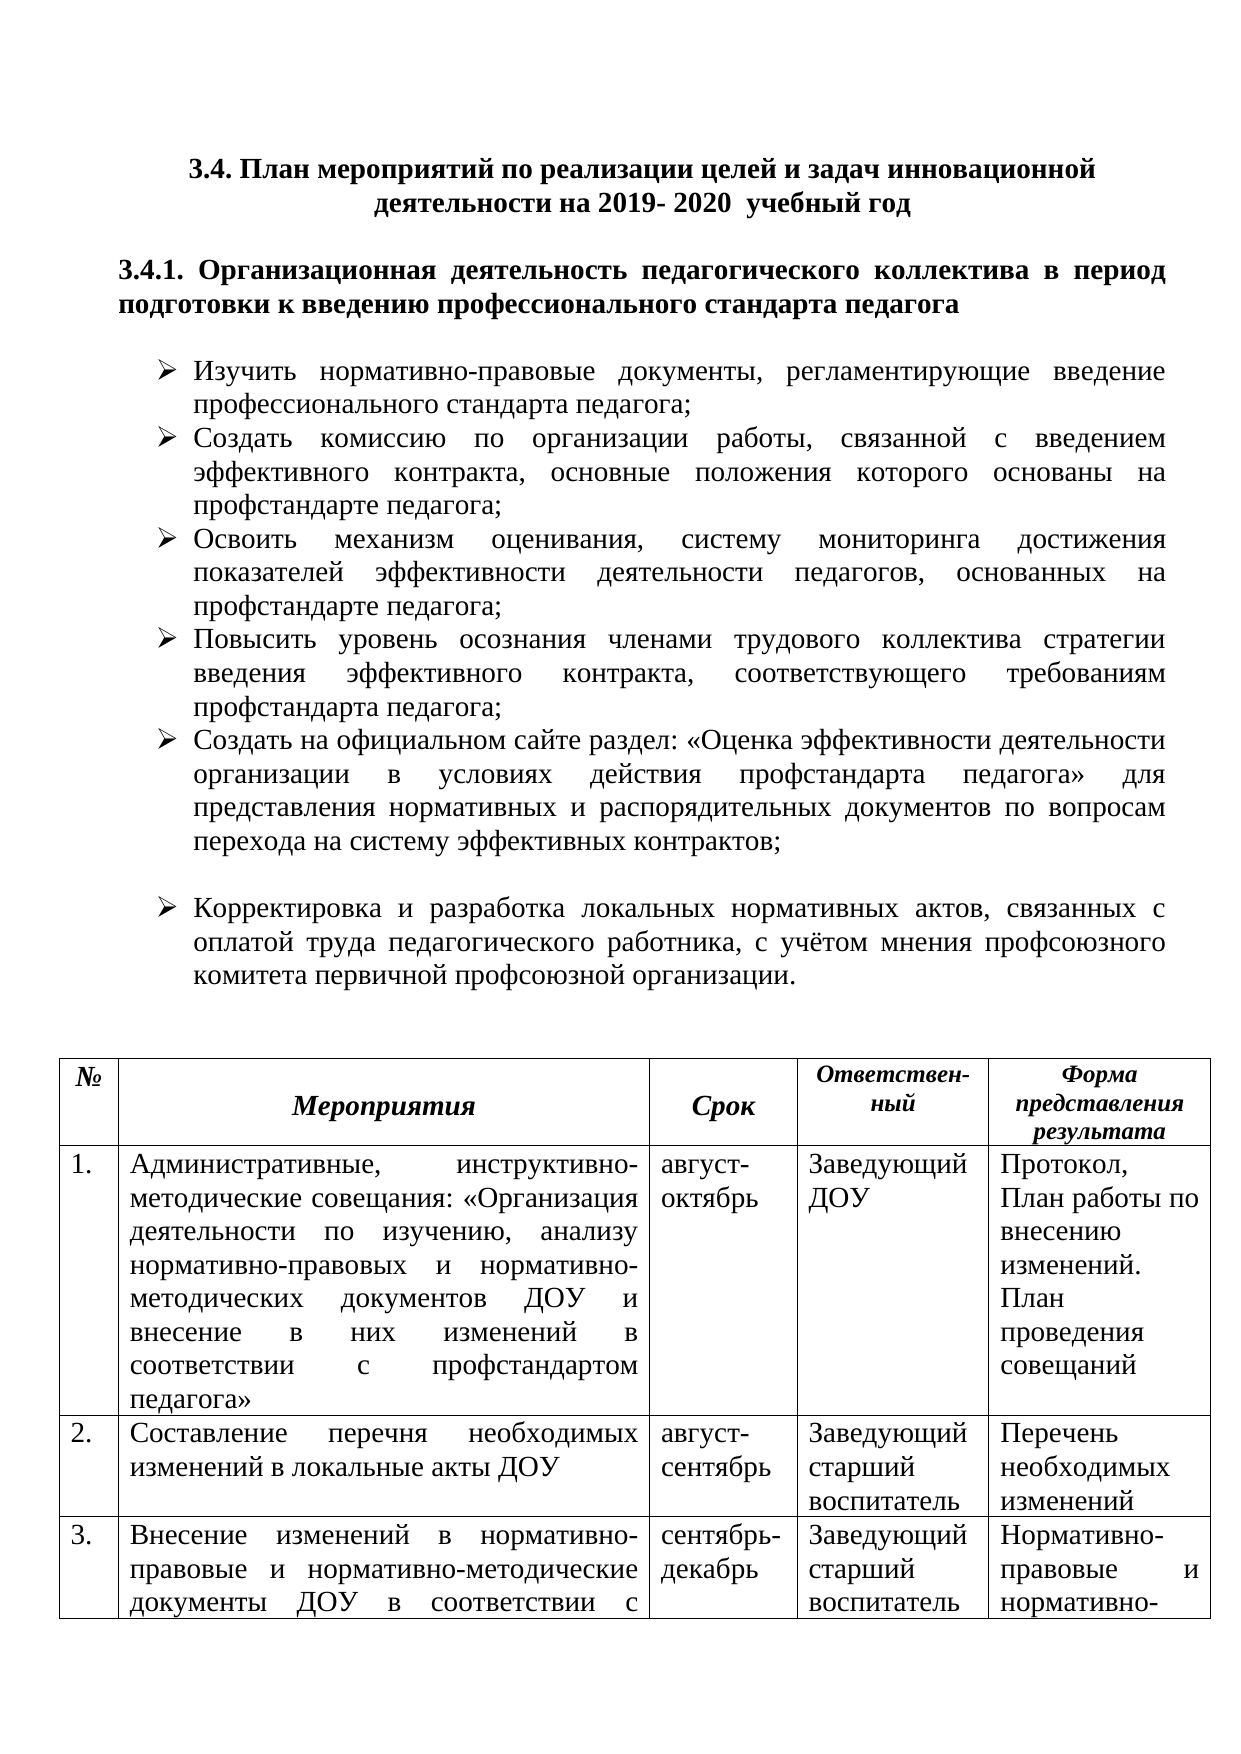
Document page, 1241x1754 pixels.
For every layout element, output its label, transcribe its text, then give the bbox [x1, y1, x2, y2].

table_cell 2. [60, 1416, 118, 1516]
table_cell август-сентябрь [650, 1416, 797, 1516]
table_cell 3. [60, 1517, 118, 1618]
table_cell Протокол, План работы по внесению изменений. План проведения совещаний [989, 1146, 1210, 1414]
table_cell сентябрь-декабрь [650, 1517, 797, 1618]
list Освоить механизм оценивания, систему мониторинга достижения показателей эффективности деятельности педагогов, основанных на профстандарте педагога; [156, 521, 1167, 622]
table_cell Заведующий ДОУ [798, 1146, 988, 1414]
list Создать на официальном сайте раздел: «Оценка эффективности деятельности организации в условиях действия профстандарта педагога» для представления нормативных и распорядительных документов по вопросам перехода на систему эффективных контрактов; [156, 722, 1167, 857]
table_header Мероприятия [119, 1059, 649, 1145]
text 3.4. План мероприятий по реализации целей и задач инновационной деятельности на 2019- 2020 учебный год [118, 152, 1167, 219]
table_cell Административные, инструктивно-методические совещания: «Организация деятельности по изучению, анализу нормативно-правовых и нормативно-методических документов ДОУ и внесение в них изменений в соответствии с профстандартом педагога» [119, 1146, 649, 1414]
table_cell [119, 1517, 649, 1618]
table_cell Составление перечня необходимых изменений в локальные акты ДОУ [119, 1416, 649, 1516]
table_cell Перечень необходимых изменений [989, 1416, 1210, 1516]
list Повысить уровень осознания членами трудового коллектива стратегии введения эффективного контракта, соответствующего требованиям профстандарта педагога; [156, 622, 1167, 722]
list Создать комиссию по организации работы, связанной с введением эффективного контракта, основные положения которого основаны на профстандарте педагога; [156, 420, 1167, 521]
table_header Срок [650, 1059, 797, 1145]
table_header № [60, 1059, 118, 1145]
table_cell август-октябрь [650, 1146, 797, 1414]
table_cell Заведующий старший воспитатель [798, 1416, 988, 1516]
text 3.4.1. Организационная деятельность педагогического коллектива в период подготовки к введению профессионального стандарта педагога [118, 252, 1167, 319]
list Изучить нормативно-правовые документы, регламентирующие введение профессионального стандарта педагога; [156, 353, 1167, 420]
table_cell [798, 1517, 988, 1618]
table_header Форма представления результата [989, 1059, 1210, 1145]
table_cell 1. [60, 1146, 118, 1414]
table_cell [989, 1517, 1210, 1618]
list Корректировка и разработка локальных нормативных актов, связанных с оплатой труда педагогического работника, с учётом мнения профсоюзного комитета первичной профсоюзной организации. [156, 890, 1167, 991]
table_header Ответствен- ный [798, 1059, 988, 1145]
